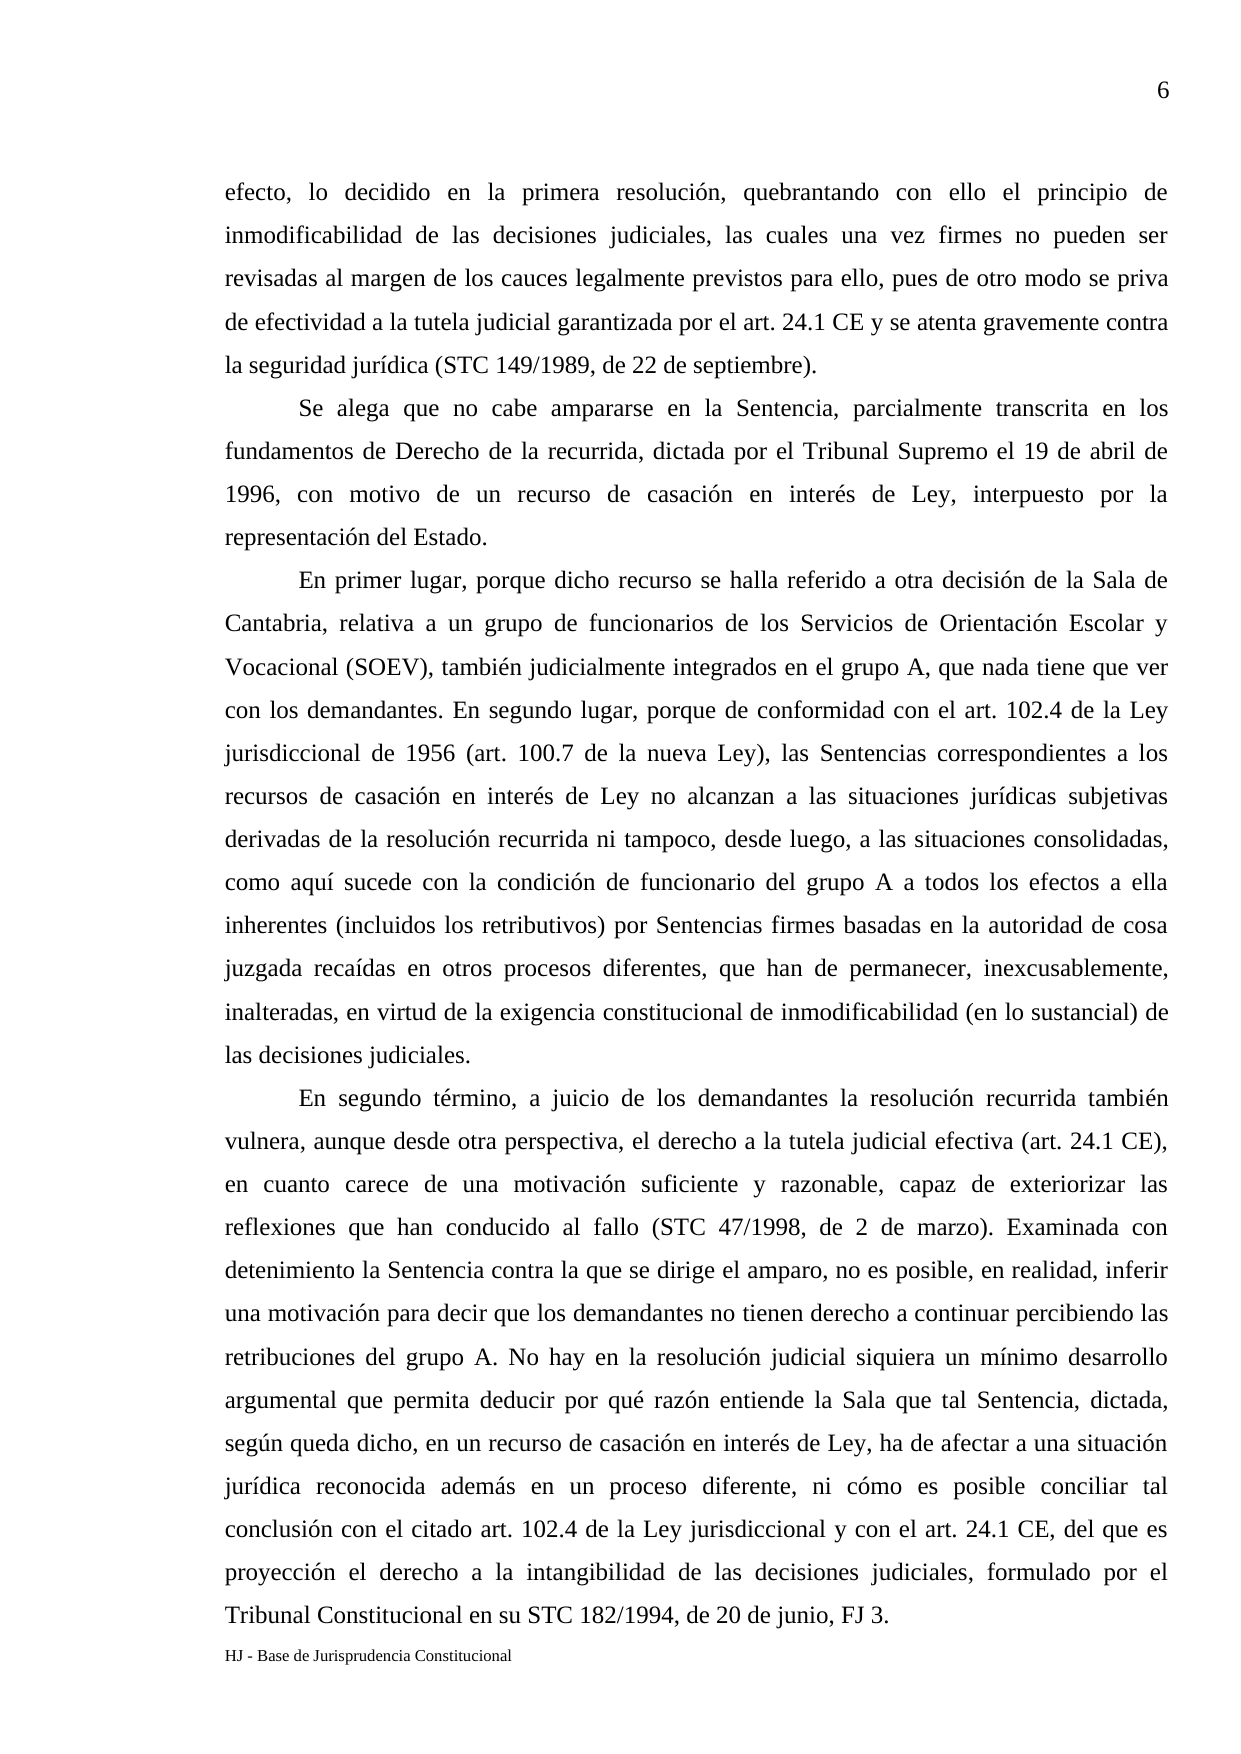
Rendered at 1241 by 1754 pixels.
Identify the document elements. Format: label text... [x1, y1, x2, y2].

text En primer lugar, porque dicho recurso se halla referido a otra decisión de la Sala de Cantabria, relativa a un grupo de funcionarios de los Servicios de Orientación Escolar y Vocacional (SOEV), también judicialmente integrados en el grupo A, que nada tiene que ver con los demandantes. En segundo lugar, porque de conformidad con el art. 102.4 de la Ley jurisdiccional de 1956 (art. 100.7 de la nueva Ley), las Sentencias correspondientes a los recursos de casación en interés de Ley no alcanzan a las situaciones jurídicas subjetivas derivadas de la resolución recurrida ni tampoco, desde luego, a las situaciones consolidadas, como aquí sucede con la condición de funcionario del grupo A a todos los efectos a ella inherentes (incluidos los retributivos) por Sentencias firmes basadas en la autoridad de cosa juzgada recaídas en otros procesos diferentes, que han de permanecer, inexcusablemente, inalteradas, en virtud de la exigencia constitucional de inmodificabilidad (en lo sustancial) de las decisiones judiciales. [224, 565, 1169, 1068]
text En segundo término, a juicio de los demandantes la resolución recurrida también vulnera, aunque desde otra perspectiva, el derecho a la tutela judicial efectiva (art. 24.1 CE), en cuanto carece de una motivación suficiente y razonable, capaz de exteriorizar las reflexiones que han conducido al fallo (STC 47/1998, de 2 de marzo). Examinada con detenimiento la Sentencia contra la que se dirige el amparo, no es posible, en realidad, inferir una motivación para decir que los demandantes no tienen derecho a continuar percibiendo las retribuciones del grupo A. No hay en la resolución judicial siquiera un mínimo desarrollo argumental que permita deducir por qué razón entiende la Sala que tal Sentencia, dictada, según queda dicho, en un recurso de casación en interés de Ley, ha de afectar a una situación jurídica reconocida además en un proceso diferente, ni cómo es posible conciliar tal conclusión con el citado art. 102.4 de la Ley jurisdiccional y con el art. 24.1 CE, del que es proyección el derecho a la intangibilidad de las decisiones judiciales, formulado por el Tribunal Constitucional en su STC 182/1994, de 20 de junio, FJ 3. [224, 1083, 1169, 1629]
text Se alega que no cabe ampararse en la Sentencia, parcialmente transcrita en los fundamentos de Derecho de la recurrida, dictada por el Tribunal Supremo el 19 de abril de 1996, con motivo de un recurso de casación en interés de Ley, interpuesto por la representación del Estado. [224, 393, 1169, 551]
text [224, 177, 1169, 378]
